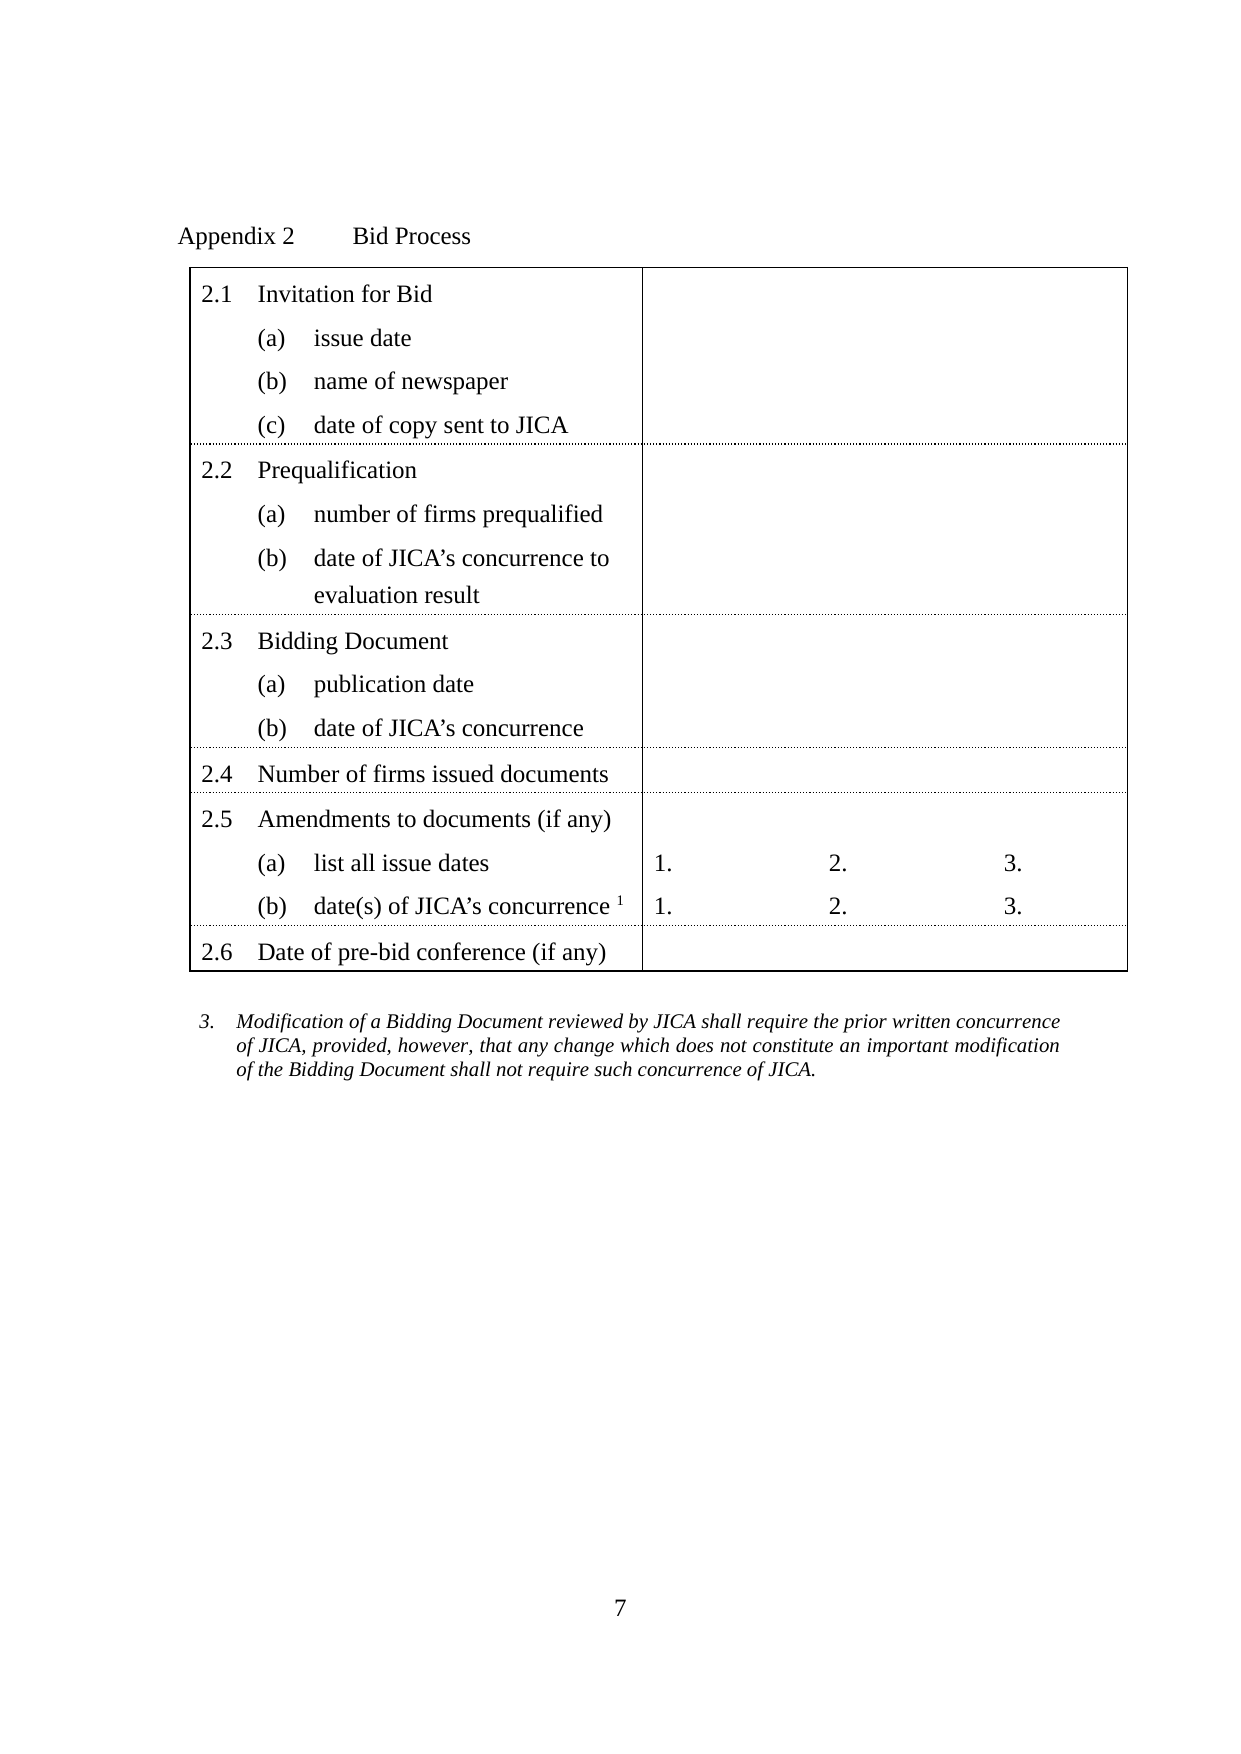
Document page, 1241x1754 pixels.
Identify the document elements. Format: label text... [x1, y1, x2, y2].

table_cell [643, 925, 1127, 970]
table_cell 2.6 Date of pre-bid conference (if any) [191, 925, 642, 970]
list Modification of a Bidding Document reviewed by JICA shall require the prior written concurrence of JICA, provided, however, that any change which does not constitute an important modification of the Bidding Document shall not require such concurrence of JICA. [199, 1009, 1063, 1081]
table_header 2.1 Invitation for Bid (a) issue date (b) name of newspaper (c) date of copy sent to JICA [191, 268, 642, 443]
text Appendix 2 Bid Process [177, 217, 1063, 254]
table_cell 2.4 Number of firms issued documents [191, 746, 642, 792]
table_cell 2.5 Amendments to documents (if any) (a) list all issue dates (b) date(s) of JICA’s concurrence 1 [191, 792, 642, 924]
table_cell [643, 443, 1127, 614]
table_header [643, 268, 1127, 443]
table_cell 2.3 Bidding Document (a) publication date (b) date of JICA’s concurrence [191, 614, 642, 746]
table_cell [643, 614, 1127, 746]
table_cell 1. 2. 3. 1. 2. 3. [643, 792, 1127, 924]
table_cell 2.2 Prequalification (a) number of firms prequalified (b) date of JICA’s concurrence to evaluation result [191, 443, 642, 614]
table_cell [643, 746, 1127, 792]
